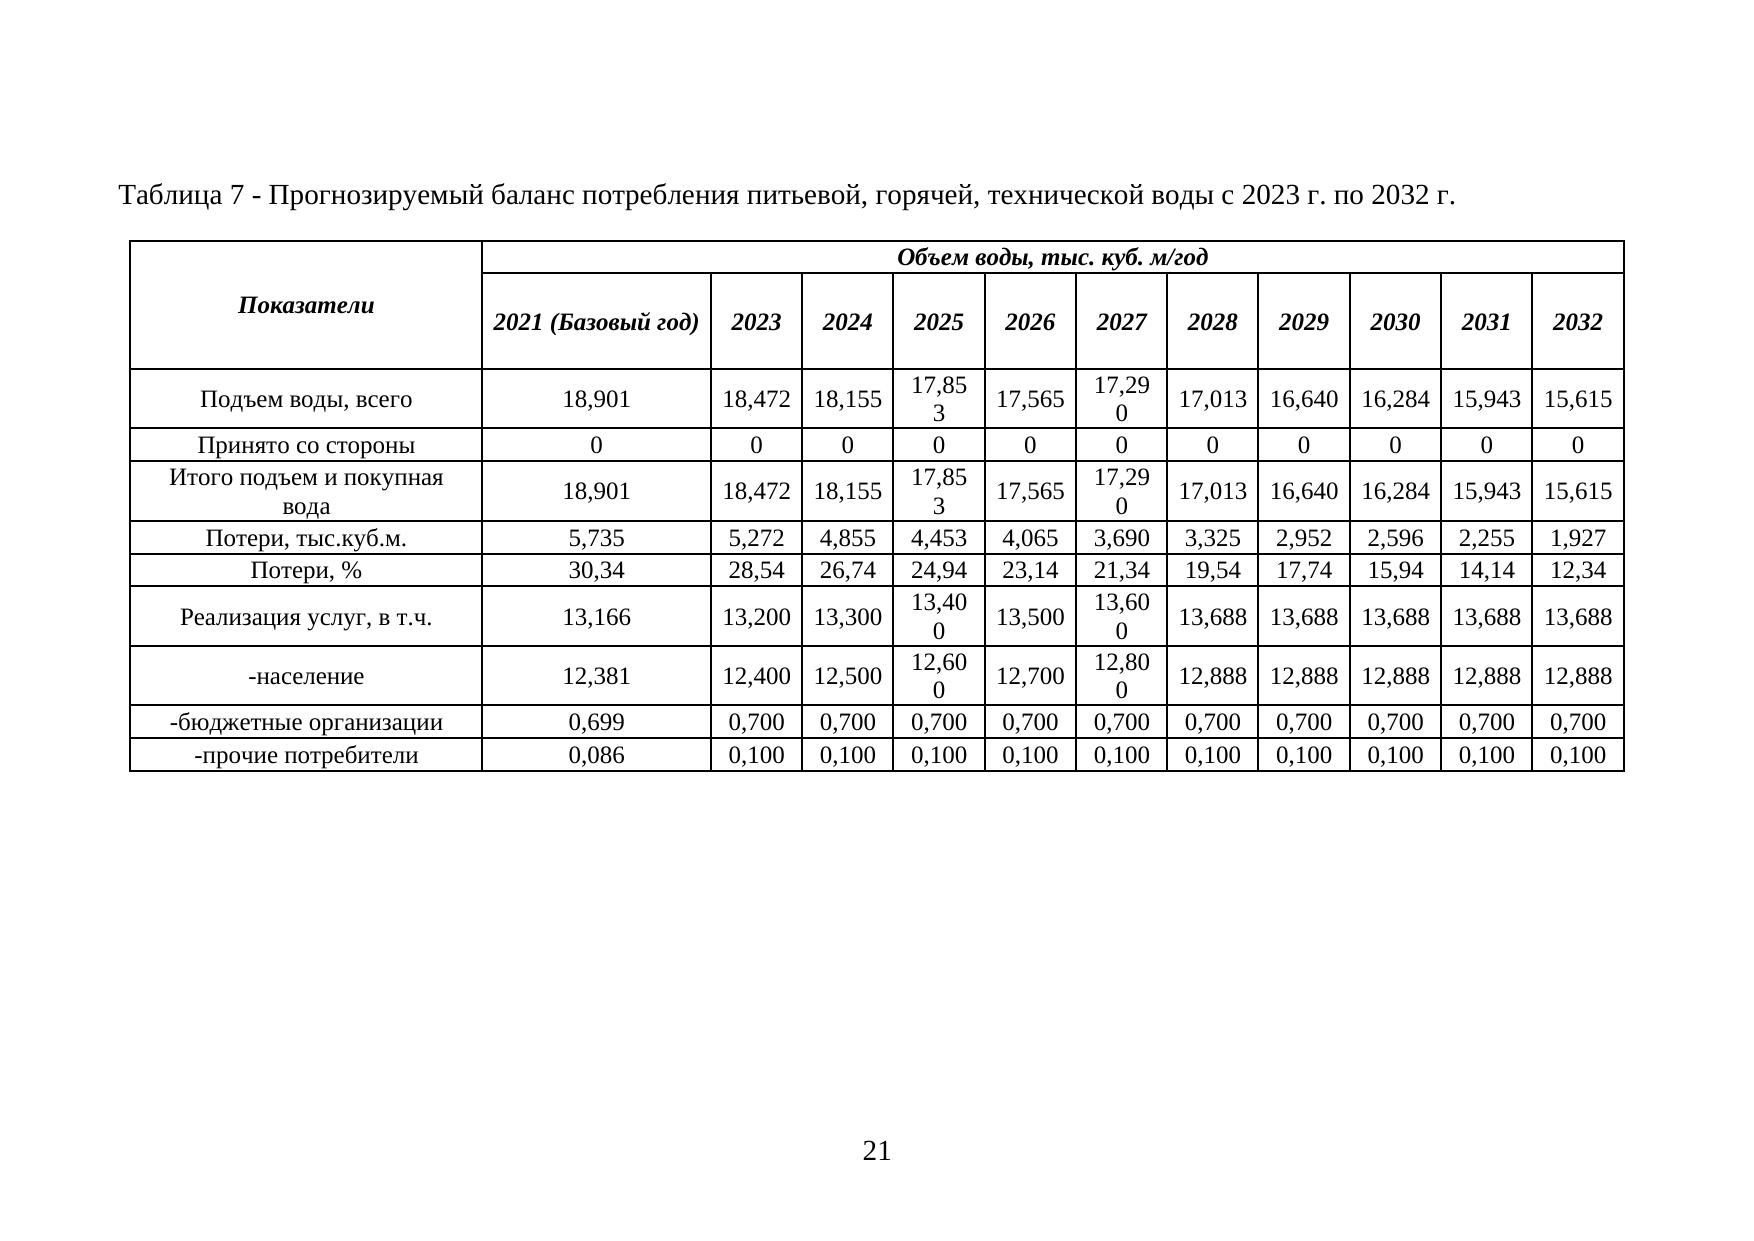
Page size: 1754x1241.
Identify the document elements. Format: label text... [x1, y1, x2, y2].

table_cell 0 [986, 429, 1075, 460]
table_cell 4,855 [803, 522, 892, 552]
table_cell 0 [803, 429, 892, 460]
table_cell 17,013 [1168, 370, 1257, 427]
table_cell 2028 [1168, 274, 1257, 368]
table_cell 18,472 [712, 462, 801, 519]
table_cell 0,700 [1533, 706, 1623, 737]
table_cell 17,853 [894, 370, 984, 427]
table_cell 18,472 [712, 370, 801, 427]
table_cell 2027 [1077, 274, 1166, 368]
table_cell -население [131, 647, 481, 704]
table_cell 2,255 [1442, 522, 1531, 552]
table_cell 0,700 [1259, 706, 1349, 737]
table_cell 16,640 [1259, 370, 1349, 427]
table_cell 0,100 [1442, 739, 1531, 770]
table_cell 15,943 [1442, 370, 1531, 427]
table_cell 0,100 [1168, 739, 1257, 770]
table_cell 16,284 [1351, 462, 1440, 519]
table_cell 0,100 [1533, 739, 1623, 770]
table_cell 5,272 [712, 522, 801, 552]
table_cell 0,700 [712, 706, 801, 737]
table_cell 18,155 [803, 370, 892, 427]
table_cell 18,901 [483, 462, 710, 519]
table_cell 0 [1259, 429, 1349, 460]
table_cell 17,853 [894, 462, 984, 519]
table_cell 12,700 [986, 647, 1075, 704]
table_cell 2023 [712, 274, 801, 368]
table_cell 13,600 [1077, 587, 1166, 645]
table_cell 18,901 [483, 370, 710, 427]
table_cell 2026 [986, 274, 1075, 368]
table_cell 15,615 [1533, 462, 1623, 519]
table_cell 15,943 [1442, 462, 1531, 519]
table_cell 12,381 [483, 647, 710, 704]
table_cell 15,615 [1533, 370, 1623, 427]
table_cell 4,065 [986, 522, 1075, 552]
table_cell 30,34 [483, 555, 710, 585]
table_cell 2024 [803, 274, 892, 368]
table_cell 13,300 [803, 587, 892, 645]
table_cell 13,688 [1442, 587, 1531, 645]
table_cell Итого подъем и покупная вода [131, 462, 481, 519]
table_cell 12,500 [803, 647, 892, 704]
table_cell 0 [1168, 429, 1257, 460]
table_cell 0,700 [1442, 706, 1531, 737]
table_cell 3,690 [1077, 522, 1166, 552]
table_cell 2032 [1533, 274, 1623, 368]
table_cell 21,34 [1077, 555, 1166, 585]
table_cell 0,699 [483, 706, 710, 737]
table_cell Потери, тыс.куб.м. [131, 522, 481, 552]
table_cell 28,54 [712, 555, 801, 585]
table_cell 13,500 [986, 587, 1075, 645]
table_cell 12,800 [1077, 647, 1166, 704]
table_cell 13,400 [894, 587, 984, 645]
table_cell 13,688 [1533, 587, 1623, 645]
table_cell -бюджетные организации [131, 706, 481, 737]
table_cell 0,100 [1077, 739, 1166, 770]
table_header Показатели [131, 242, 481, 368]
table_cell 24,94 [894, 555, 984, 585]
table_cell 2025 [894, 274, 984, 368]
table_cell 18,155 [803, 462, 892, 519]
table_cell 15,94 [1351, 555, 1440, 585]
table_cell 13,688 [1168, 587, 1257, 645]
table_cell 5,735 [483, 522, 710, 552]
text Таблица 7 - Прогнозируемый баланс потребления питьевой, горячей, технической воды с 2023 г. по 2032 г. [118, 177, 1636, 211]
table_cell 0,100 [986, 739, 1075, 770]
table_cell 19,54 [1168, 555, 1257, 585]
table_cell 12,888 [1259, 647, 1349, 704]
table_cell 23,14 [986, 555, 1075, 585]
table_cell 0 [1442, 429, 1531, 460]
table_cell 12,888 [1351, 647, 1440, 704]
table_cell 3,325 [1168, 522, 1257, 552]
table_cell 2,596 [1351, 522, 1440, 552]
table_cell 0,700 [1077, 706, 1166, 737]
table_cell 17,74 [1259, 555, 1349, 585]
table_cell 0 [1533, 429, 1623, 460]
table_cell 16,284 [1351, 370, 1440, 427]
table_cell Потери, % [131, 555, 481, 585]
table_cell 16,640 [1259, 462, 1349, 519]
table_cell 0,086 [483, 739, 710, 770]
table_header Объем воды, тыс. куб. м/год [483, 242, 1623, 272]
table_cell Реализация услуг, в т.ч. [131, 587, 481, 645]
table_cell 0,700 [986, 706, 1075, 737]
table_cell 17,013 [1168, 462, 1257, 519]
table_cell 13,688 [1259, 587, 1349, 645]
table_cell 2029 [1259, 274, 1349, 368]
table_cell 0,100 [1351, 739, 1440, 770]
table_cell 13,688 [1351, 587, 1440, 645]
table_cell 13,166 [483, 587, 710, 645]
table_cell 12,400 [712, 647, 801, 704]
table_cell 0 [712, 429, 801, 460]
table_cell 0,100 [803, 739, 892, 770]
table_cell 2021 (Базовый год) [483, 274, 710, 368]
table_cell 17,565 [986, 462, 1075, 519]
table_cell 0 [1077, 429, 1166, 460]
table_cell 12,600 [894, 647, 984, 704]
table_cell 0,700 [1351, 706, 1440, 737]
table_cell 17,290 [1077, 370, 1166, 427]
table_cell 0,700 [894, 706, 984, 737]
table_cell Принято со стороны [131, 429, 481, 460]
table_cell 0,100 [712, 739, 801, 770]
table_cell 2,952 [1259, 522, 1349, 552]
table_cell 0 [483, 429, 710, 460]
table_cell 12,888 [1533, 647, 1623, 704]
table_cell 12,888 [1442, 647, 1531, 704]
table_cell 0,100 [1259, 739, 1349, 770]
table_cell Подъем воды, всего [131, 370, 481, 427]
table_cell 26,74 [803, 555, 892, 585]
table_cell 13,200 [712, 587, 801, 645]
table_cell 0 [894, 429, 984, 460]
table_cell 0,100 [894, 739, 984, 770]
table_cell 12,888 [1168, 647, 1257, 704]
table_cell 2030 [1351, 274, 1440, 368]
table_cell 0,700 [803, 706, 892, 737]
table_cell 0,700 [1168, 706, 1257, 737]
table_cell 14,14 [1442, 555, 1531, 585]
table_cell 17,290 [1077, 462, 1166, 519]
table_cell 2031 [1442, 274, 1531, 368]
table_cell 17,565 [986, 370, 1075, 427]
table_cell 0 [1351, 429, 1440, 460]
table_cell 1,927 [1533, 522, 1623, 552]
table_cell -прочие потребители [131, 739, 481, 770]
table_cell 12,34 [1533, 555, 1623, 585]
table_cell 4,453 [894, 522, 984, 552]
